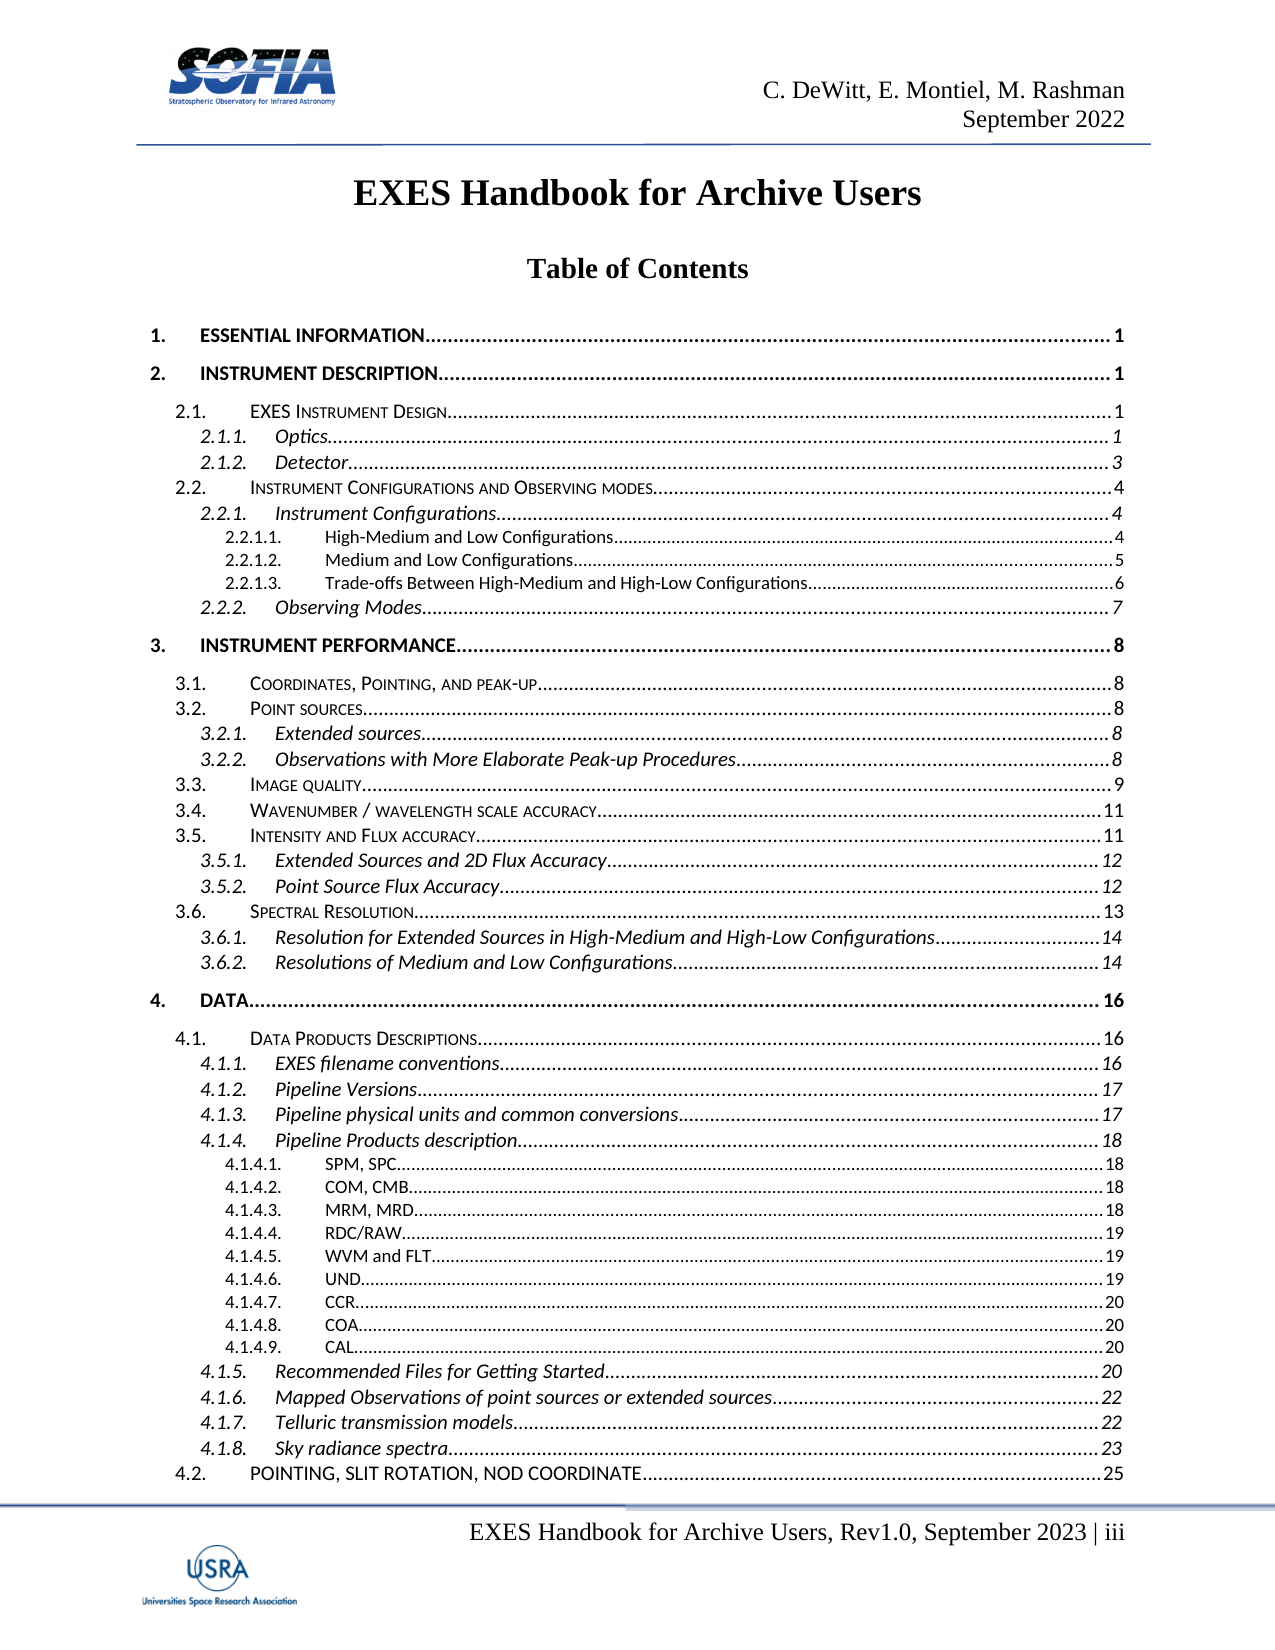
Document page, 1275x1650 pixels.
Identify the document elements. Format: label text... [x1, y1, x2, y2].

text 1. ESSENTIAL INFORMATION 1 [150, 322, 1125, 348]
text 2. INSTRUMENT DESCRIPTION 1 [150, 360, 1125, 386]
text 2.1.2. Detector 3 [200, 449, 1125, 474]
text 4.2. POINTING, SLIT ROTATION, NOD COORDINATE 25 [175, 1460, 1125, 1486]
text 3.3. Image quality 9 [175, 771, 1125, 797]
text 3.4. Wavenumber / wavelength scale accuracy 11 [175, 797, 1125, 822]
text 3.2. Point sources 8 [175, 695, 1125, 721]
text 3.6.2. Resolutions of Medium and Low Configurations 14 [200, 949, 1125, 975]
text EXES Handbook for Archive Users [150, 171, 1125, 214]
text 2.2.1. Instrument Configurations 4 [200, 500, 1125, 525]
text 3.6. Spectral Resolution 13 [175, 898, 1125, 924]
text 3. INSTRUMENT pERFORMANCE 8 [150, 632, 1125, 657]
text 4.1.4.1. SPM, SPC 18 [225, 1152, 1125, 1175]
text 4.1.3. Pipeline physical units and common conversions 17 [200, 1101, 1125, 1127]
picture [160, 36, 343, 117]
text 3.1. Coordinates, Pointing, and peak-up 8 [175, 670, 1125, 695]
picture [0, 1502, 1275, 1511]
text 2.2.2. Observing Modes 7 [200, 594, 1125, 619]
text 2.2.1.3. Trade-offs Between High-Medium and High-Low Configurations 6 [225, 571, 1125, 594]
text 4. DATA 16 [150, 987, 1125, 1013]
text 4.1.6. Mapped Observations of point sources or extended sources 22 [200, 1384, 1125, 1409]
text Table of Contents [150, 251, 1125, 285]
text 4.1.8. Sky radiance spectra 23 [200, 1435, 1125, 1460]
picture [142, 1545, 298, 1608]
text 3.2.2. Observations with More Elaborate Peak-up Procedures 8 [200, 746, 1125, 771]
text 3.5.1. Extended Sources and 2D Flux Accuracy 12 [200, 848, 1125, 873]
text 4.1.4. Pipeline Products description 18 [200, 1127, 1125, 1152]
text 3.5. Intensity and Flux accuracy 11 [175, 822, 1125, 848]
text 2.2. Instrument Configurations and Observing modes 4 [175, 474, 1125, 500]
text 4.1.4.7. CCR 20 [225, 1290, 1125, 1313]
text 4.1.4.4. RDC/RAW 19 [225, 1221, 1125, 1244]
text 4.1.4.6. UND 19 [225, 1267, 1125, 1290]
text 3.5.2. Point Source Flux Accuracy 12 [200, 873, 1125, 898]
text 2.1.1. Optics 1 [200, 423, 1125, 449]
text 4.1.4.2. COM, CMB 18 [225, 1175, 1125, 1198]
text 4.1.4.3. MRM, MRD 18 [225, 1198, 1125, 1221]
text 4.1.4.9. CAL 20 [225, 1336, 1125, 1358]
text 4.1.5. Recommended Files for Getting Started 20 [200, 1358, 1125, 1384]
text 3.6.1. Resolution for Extended Sources in High-Medium and High-Low Configurations 14 [200, 924, 1125, 949]
text 3.2.1. Extended sources 8 [200, 721, 1125, 746]
text 2.2.1.1. High-Medium and Low Configurations 4 [225, 525, 1125, 548]
text 4.1.2. Pipeline Versions 17 [200, 1076, 1125, 1101]
text 4.1.4.8. COA 20 [225, 1313, 1125, 1336]
text 2.1. EXES Instrument Design 1 [175, 398, 1125, 423]
text 4.1. Data Products Descriptions 16 [175, 1025, 1125, 1051]
text 4.1.1. EXES filename conventions 16 [200, 1051, 1125, 1076]
text 4.1.7. Telluric transmission models 22 [200, 1409, 1125, 1435]
text 2.2.1.2. Medium and Low Configurations 5 [225, 548, 1125, 571]
text 4.1.4.5. WVM and FLT 19 [225, 1244, 1125, 1267]
